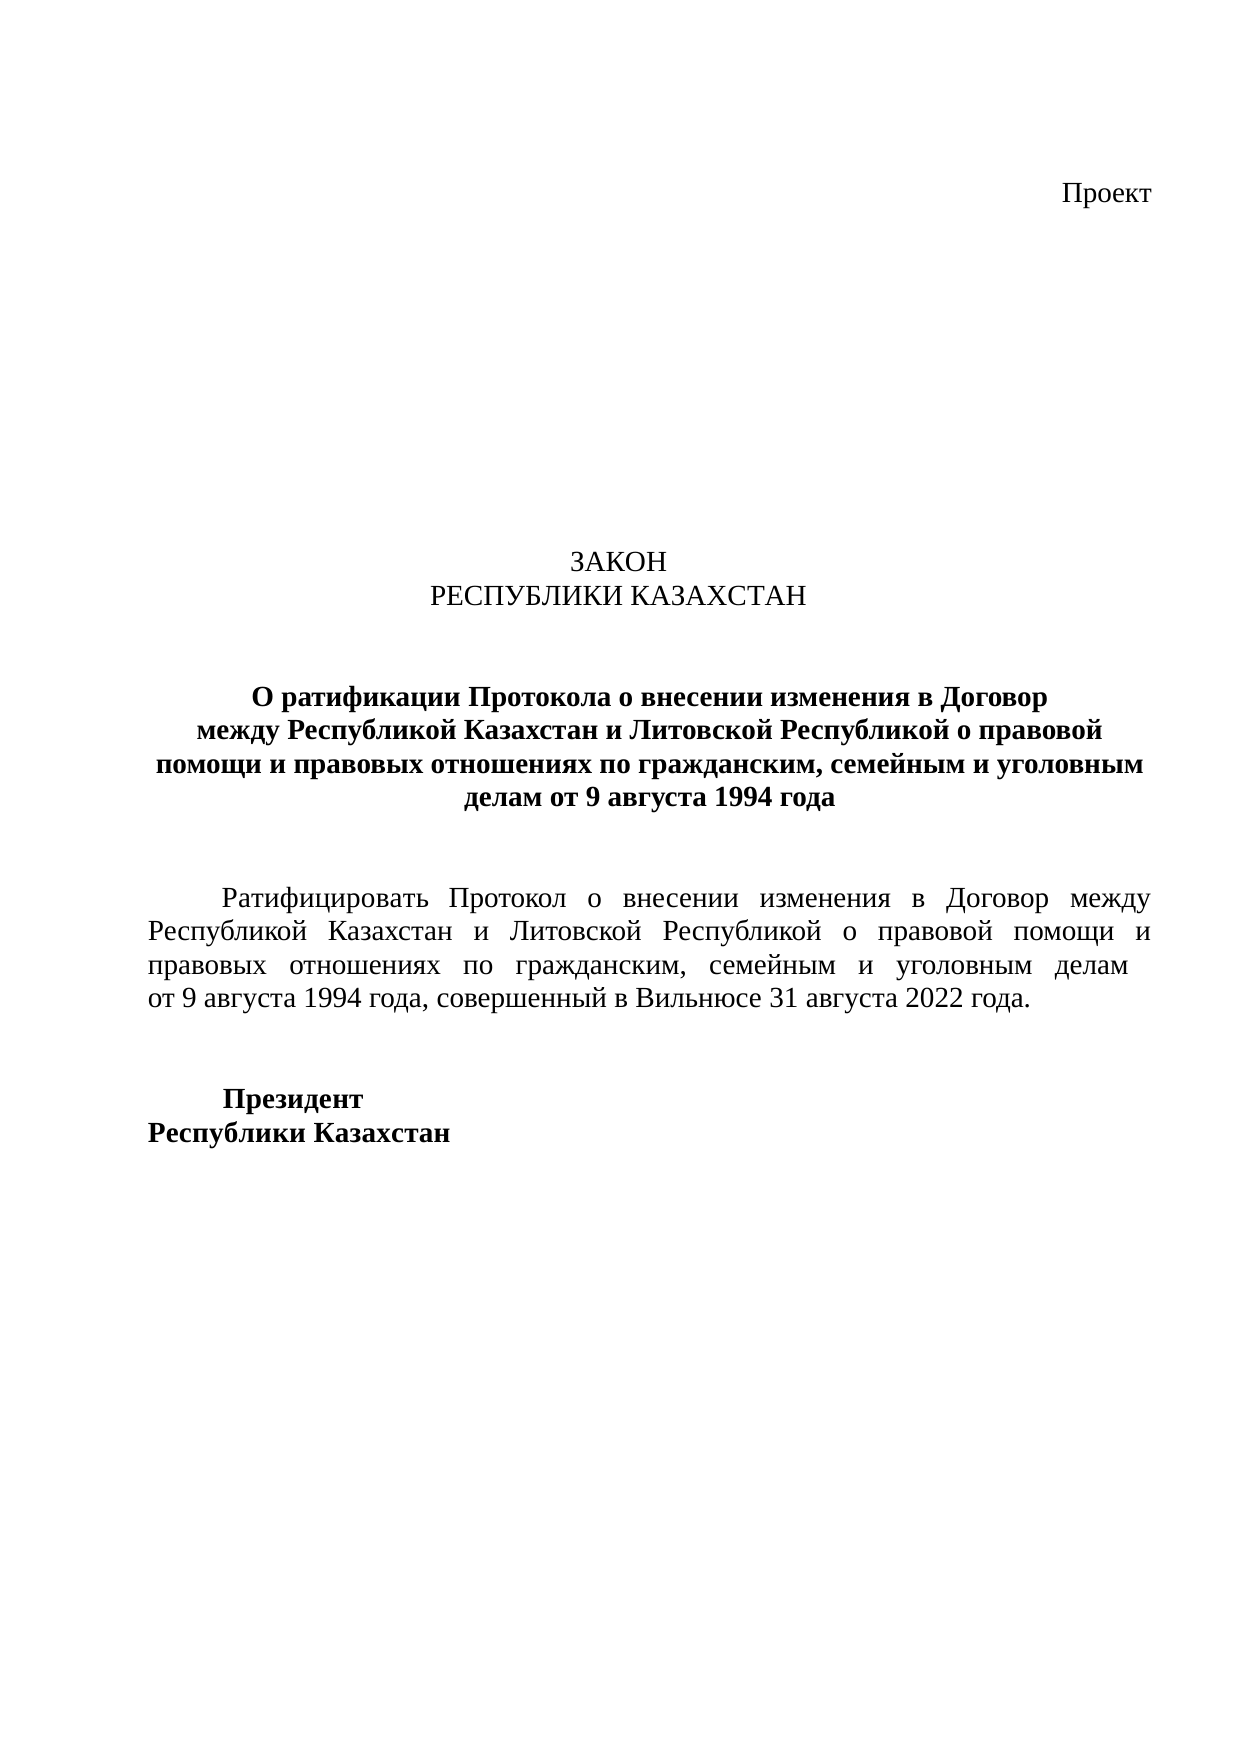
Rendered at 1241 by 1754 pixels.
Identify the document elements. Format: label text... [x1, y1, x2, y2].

text Республики Казахстан [148, 1115, 1152, 1148]
text ЗАКОН [148, 544, 1089, 578]
text Проект [148, 176, 1152, 209]
text Президент [148, 1081, 1152, 1115]
text РЕСПУБЛИКИ КАЗАХСТАН [148, 578, 1089, 612]
text между Республикой Казахстан и Литовской Республикой о правовой помощи и правовых отношениях по гражданским, семейным и уголовным делам от 9 августа 1994 года [148, 712, 1152, 813]
text О ратификации Протокола о внесении изменения в Договор [148, 679, 1152, 712]
text Ратифицировать Протокол о внесении изменения в Договор между Республикой Казахстан и Литовской Республикой о правовой помощи и правовых отношениях по гражданским, семейным и уголовным делам от 9 августа 1994 года, совершенный в Вильнюсе 31 августа 2022 года. [148, 880, 1152, 1014]
